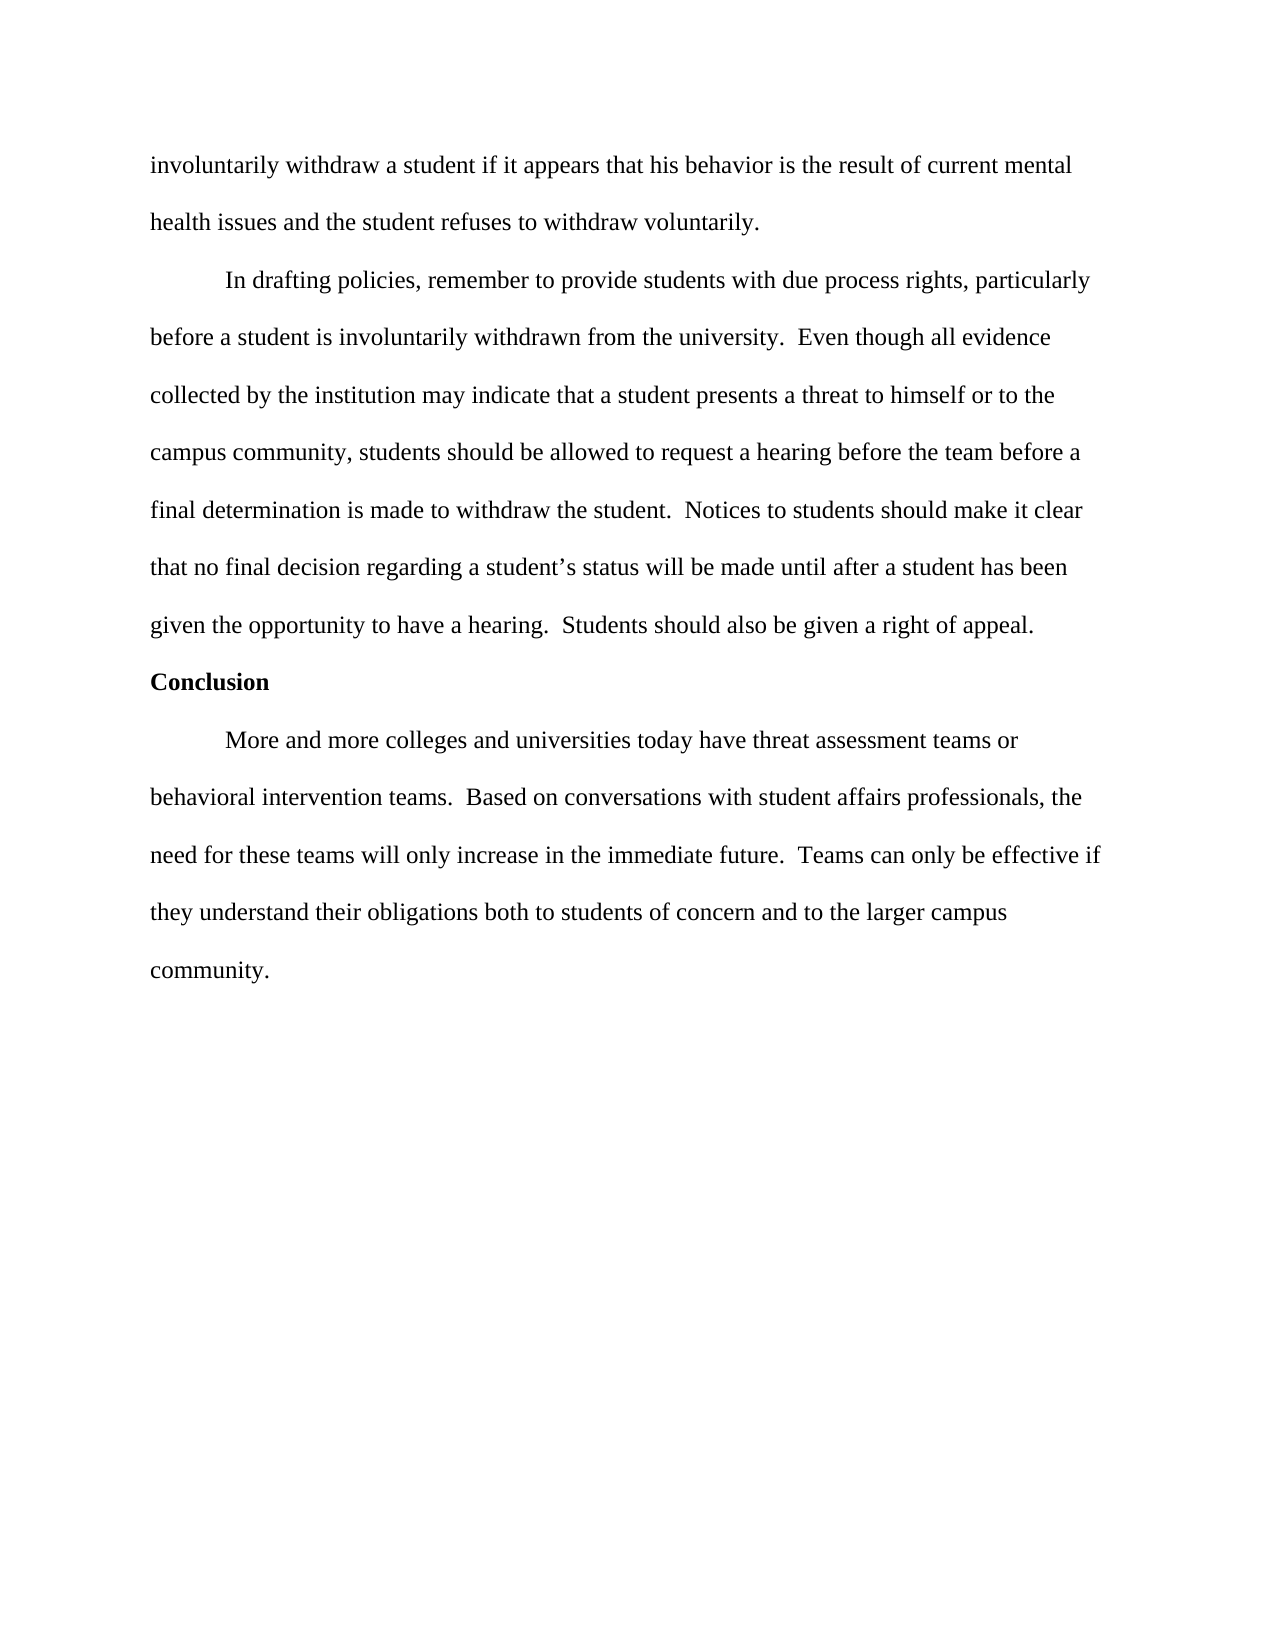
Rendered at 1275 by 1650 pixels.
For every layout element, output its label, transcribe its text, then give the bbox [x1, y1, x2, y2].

text More and more colleges and universities today have threat assessment teams or behavioral intervention teams. Based on conversations with student affairs professionals, the need for these teams will only increase in the immediate future. Teams can only be effective if they understand their obligations both to students of concern and to the larger campus community. [150, 725, 1125, 984]
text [150, 150, 1125, 236]
text Conclusion [150, 667, 1125, 696]
text In drafting policies, remember to provide students with due process rights, particularly before a student is involuntarily withdrawn from the university. Even though all evidence collected by the institution may indicate that a student presents a threat to himself or to the campus community, students should be allowed to request a hearing before the team before a final determination is made to withdraw the student. Notices to students should make it clear that no final decision regarding a student’s status will be made until after a student has been given the opportunity to have a hearing. Students should also be given a right of appeal. [150, 265, 1125, 639]
